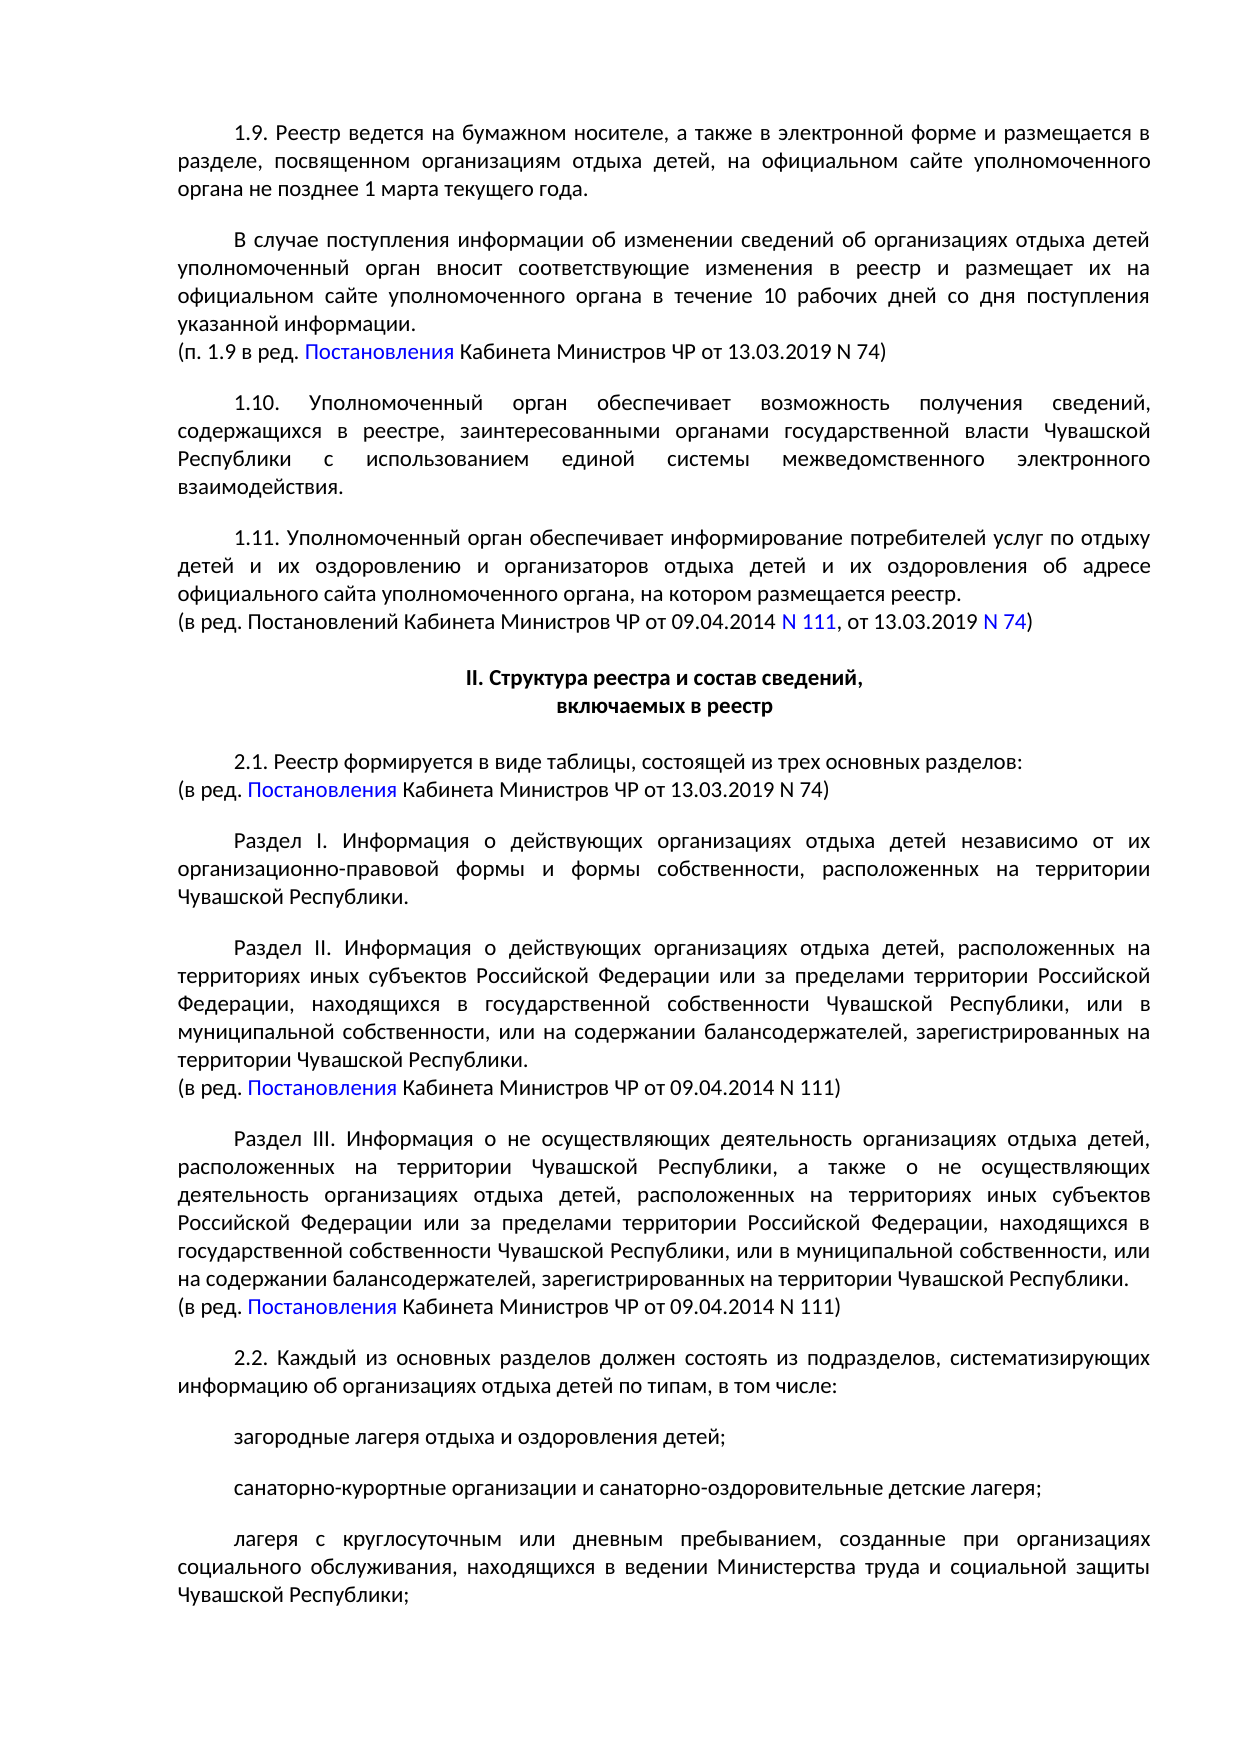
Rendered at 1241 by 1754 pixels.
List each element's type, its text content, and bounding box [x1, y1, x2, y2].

text санаторно-курортные организации и санаторно-оздоровительные детские лагеря; [177, 1473, 1152, 1501]
text Раздел III. Информация о не осуществляющих деятельность организациях отдыха детей, расположенных на территории Чувашской Республики, а также о не осуществляющих деятельность организациях отдыха детей, расположенных на территориях иных субъектов Российской Федерации или за пределами территории Российской Федерации, находящихся в государственной собственности Чувашской Республики, или в муниципальной собственности, или на содержании балансодержателей, зарегистрированных на территории Чувашской Республики. [177, 1124, 1152, 1292]
text 2.1. Реестр формируется в виде таблицы, состоящей из трех основных разделов: [177, 747, 1152, 775]
text загородные лагеря отдыха и оздоровления детей; [177, 1422, 1152, 1450]
text 2.2. Каждый из основных разделов должен состоять из подразделов, систематизирующих информацию об организациях отдыха детей по типам, в том числе: [177, 1343, 1152, 1399]
text (п. 1.9 в ред. Постановления Кабинета Министров ЧР от 13.03.2019 N 74) [177, 337, 1152, 365]
text 1.9. Реестр ведется на бумажном носителе, а также в электронной форме и размещается в разделе, посвященном организациям отдыха детей, на официальном сайте уполномоченного органа не позднее 1 марта текущего года. [177, 118, 1152, 202]
text (в ред. Постановления Кабинета Министров ЧР от 09.04.2014 N 111) [177, 1073, 1152, 1101]
text 1.11. Уполномоченный орган обеспечивает информирование потребителей услуг по отдыху детей и их оздоровлению и организаторов отдыха детей и их оздоровления об адресе официального сайта уполномоченного органа, на котором размещается реестр. [177, 523, 1152, 607]
text В случае поступления информации об изменении сведений об организациях отдыха детей уполномоченный орган вносит соответствующие изменения в реестр и размещает их на официальном сайте уполномоченного органа в течение 10 рабочих дней со дня поступления указанной информации. [177, 225, 1152, 337]
text 1.10. Уполномоченный орган обеспечивает возможность получения сведений, содержащихся в реестре, заинтересованными органами государственной власти Чувашской Республики с использованием единой системы межведомственного электронного взаимодействия. [177, 388, 1152, 500]
text (в ред. Постановления Кабинета Министров ЧР от 09.04.2014 N 111) [177, 1292, 1152, 1320]
text Раздел I. Информация о действующих организациях отдыха детей независимо от их организационно-правовой формы и формы собственности, расположенных на территории Чувашской Республики. [177, 826, 1152, 910]
text Раздел II. Информация о действующих организациях отдыха детей, расположенных на территориях иных субъектов Российской Федерации или за пределами территории Российской Федерации, находящихся в государственной собственности Чувашской Республики, или в муниципальной собственности, или на содержании балансодержателей, зарегистрированных на территории Чувашской Республики. [177, 933, 1152, 1073]
title включаемых в реестр [177, 691, 1152, 719]
text лагеря с круглосуточным или дневным пребыванием, созданные при организациях социального обслуживания, находящихся в ведении Министерства труда и социальной защиты Чувашской Республики; [177, 1524, 1152, 1608]
title II. Структура реестра и состав сведений, [177, 663, 1152, 691]
text (в ред. Постановлений Кабинета Министров ЧР от 09.04.2014 N 111, от 13.03.2019 N 74) [177, 607, 1152, 635]
text (в ред. Постановления Кабинета Министров ЧР от 13.03.2019 N 74) [177, 775, 1152, 803]
